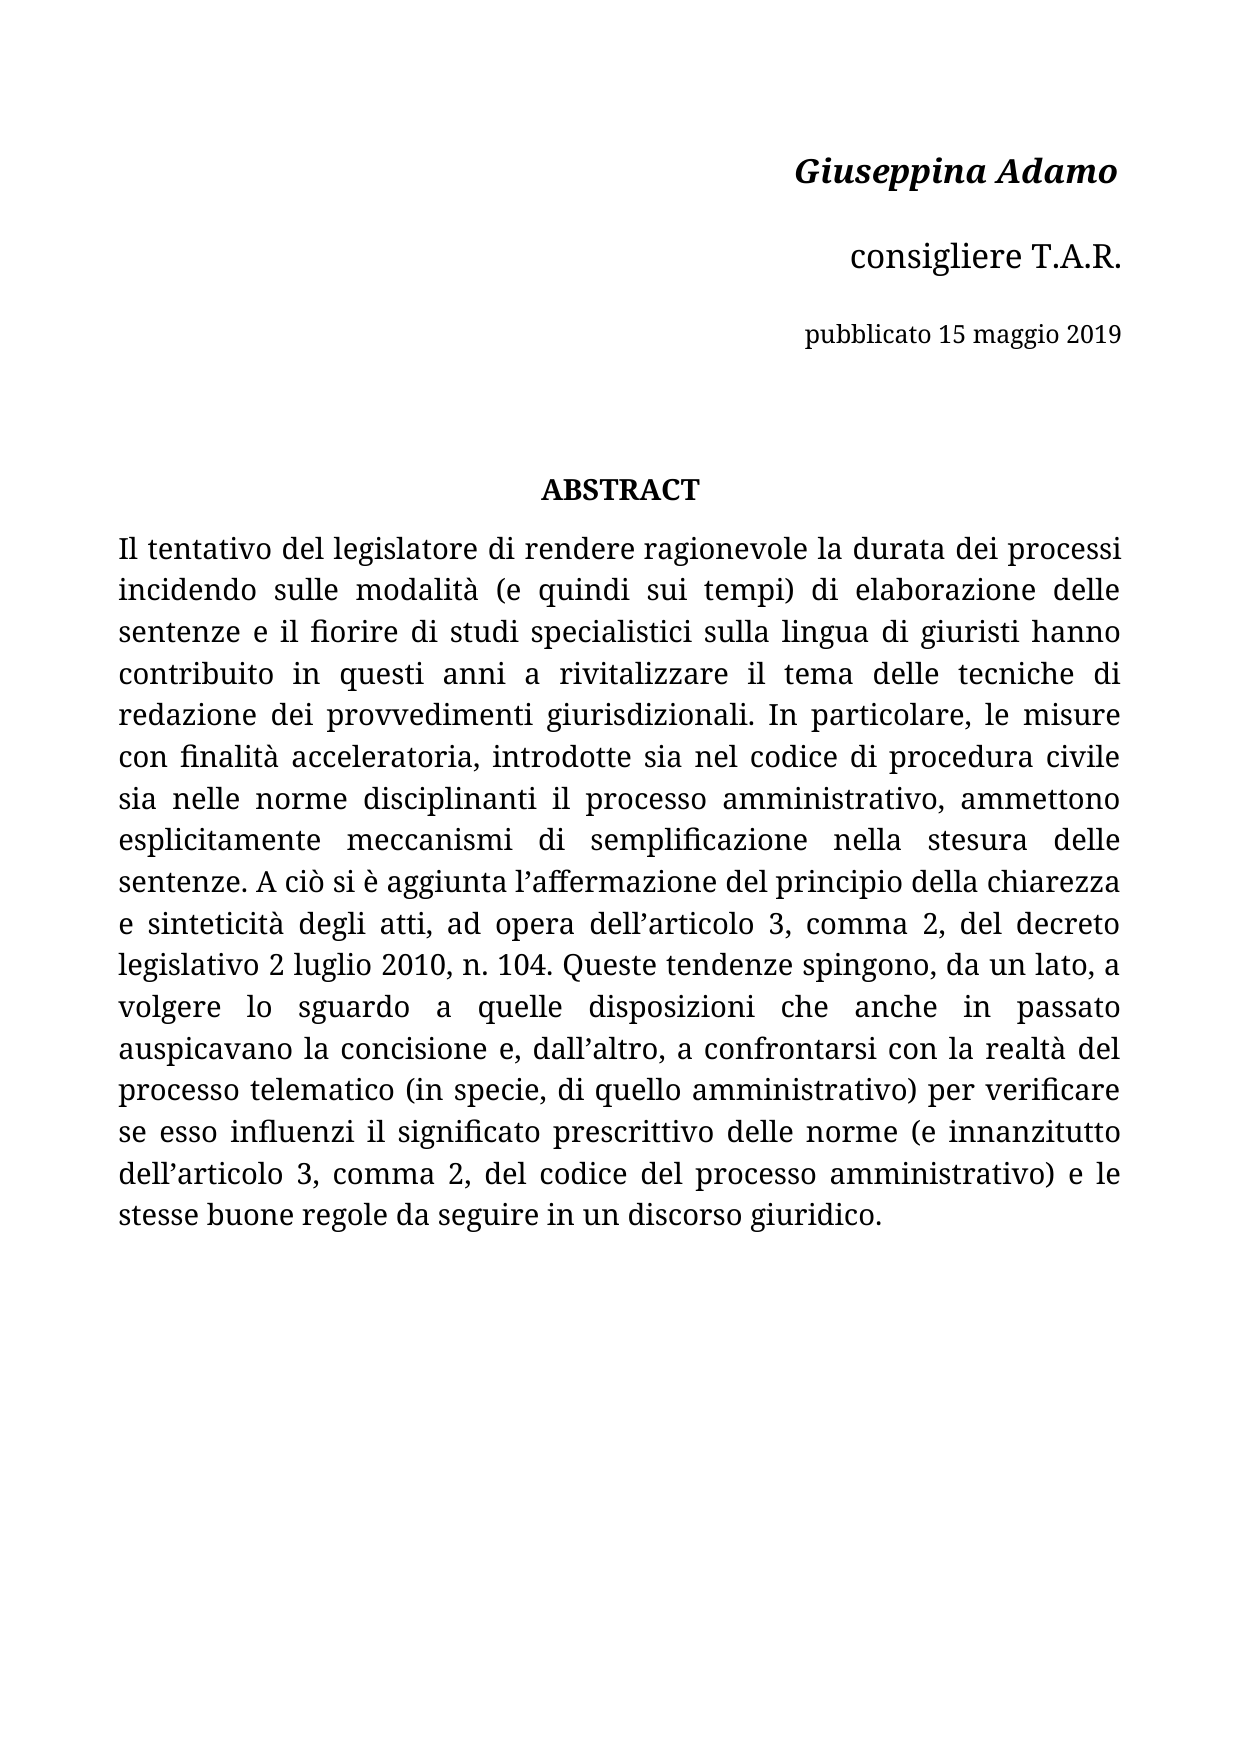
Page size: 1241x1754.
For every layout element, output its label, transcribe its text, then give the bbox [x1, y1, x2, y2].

text consigliere T.A.R. [118, 232, 1122, 278]
text pubblicato 15 maggio 2019 [118, 317, 1122, 351]
text Giuseppina Adamo [118, 148, 1122, 193]
text Il tentativo del legislatore di rendere ragionevole la durata dei processi incidendo sulle modalità (e quindi sui tempi) di elaborazione delle sentenze e il fiorire di studi specialistici sulla lingua di giuristi hanno contribuito in questi anni a rivitalizzare il tema delle tecniche di redazione dei provvedimenti giurisdizionali. In particolare, le misure con finalità acceleratoria, introdotte sia nel codice di procedura civile sia nelle norme disciplinanti il processo amministrativo, ammettono esplicitamente meccanismi di semplificazione nella stesura delle sentenze. A ciò si è aggiunta l’affermazione del principio della chiarezza e sinteticità degli atti, ad opera dell’articolo 3, comma 2, del decreto legislativo 2 luglio 2010, n. 104. Queste tendenze spingono, da un lato, a volgere lo sguardo a quelle disposizioni che anche in passato auspicavano la concisione e, dall’altro, a confrontarsi con la realtà del processo telematico (in specie, di quello amministrativo) per verificare se esso influenzi il significato prescrittivo delle norme (e innanzitutto dell’articolo 3, comma 2, del codice del processo amministrativo) e le stesse buone regole da seguire in un discorso giuridico. [118, 528, 1122, 1234]
text ABSTRACT [118, 470, 1122, 509]
